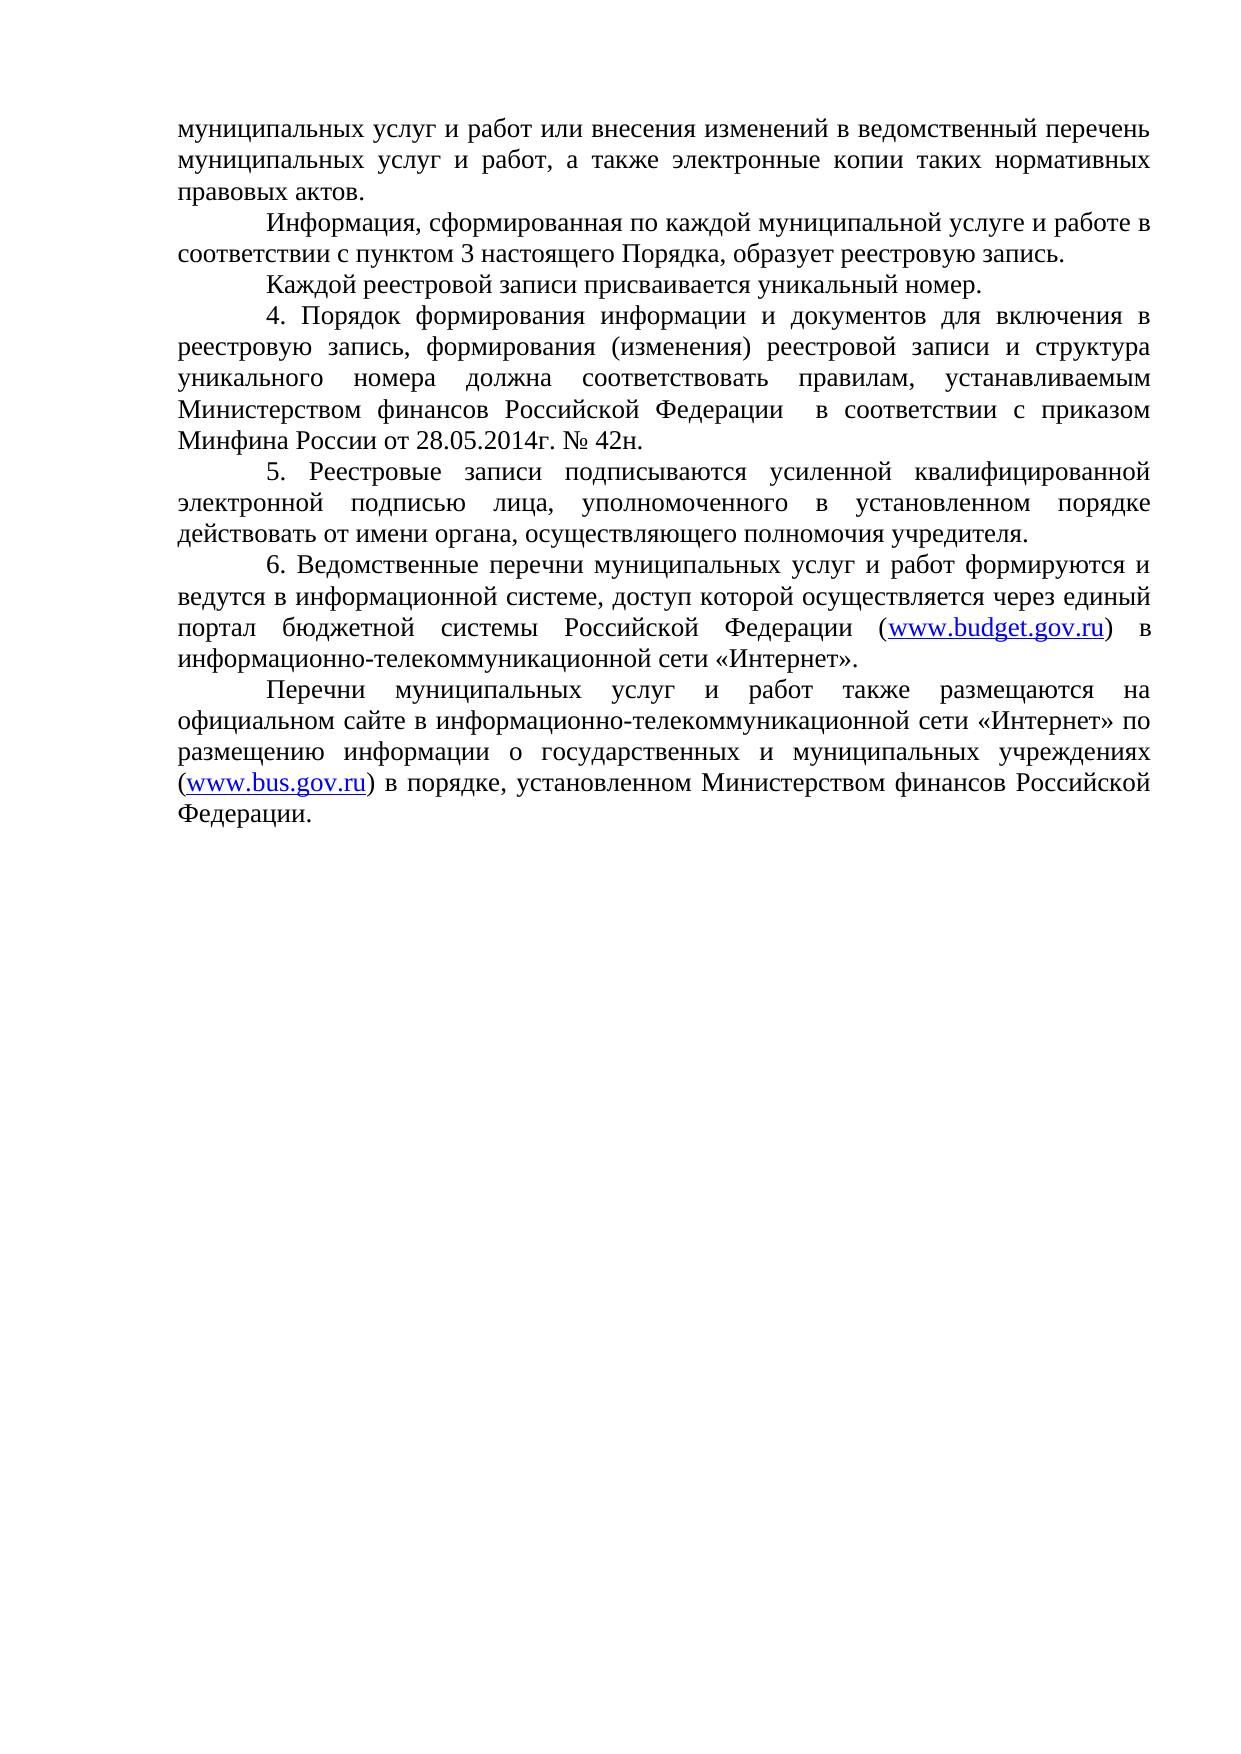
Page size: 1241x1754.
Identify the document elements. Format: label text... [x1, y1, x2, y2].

text 6. Ведомственные перечни муниципальных услуг и работ формируются и ведутся в информационной системе, доступ которой осуществляется через единый портал бюджетной системы Российской Федерации (www.budget.gov.ru) в информационно-телекоммуникационной сети «Интернет». [177, 548, 1152, 673]
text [177, 112, 1152, 206]
text Каждой реестровой записи присваивается уникальный номер. [177, 268, 1152, 299]
text 5. Реестровые записи подписываются усиленной квалифицированной электронной подписью лица, уполномоченного в установленном порядке действовать от имени органа, осуществляющего полномочия учредителя. [177, 455, 1152, 548]
text Информация, сформированная по каждой муниципальной услуге и работе в соответствии с пунктом 3 настоящего Порядка, образует реестровую запись. [177, 206, 1152, 268]
text Перечни муниципальных услуг и работ также размещаются на официальном сайте в информационно-телекоммуникационной сети «Интернет» по размещению информации о государственных и муниципальных учреждениях (www.bus.gov.ru) в порядке, установленном Министерством финансов Российской Федерации. [177, 673, 1152, 829]
text 4. Порядок формирования информации и документов для включения в реестровую запись, формирования (изменения) реестровой записи и структура уникального номера должна соответствовать правилам, устанавливаемым Министерством финансов Российской Федерации в соответствии с приказом Минфина России от 28.05.2014г. № 42н. [177, 299, 1152, 455]
